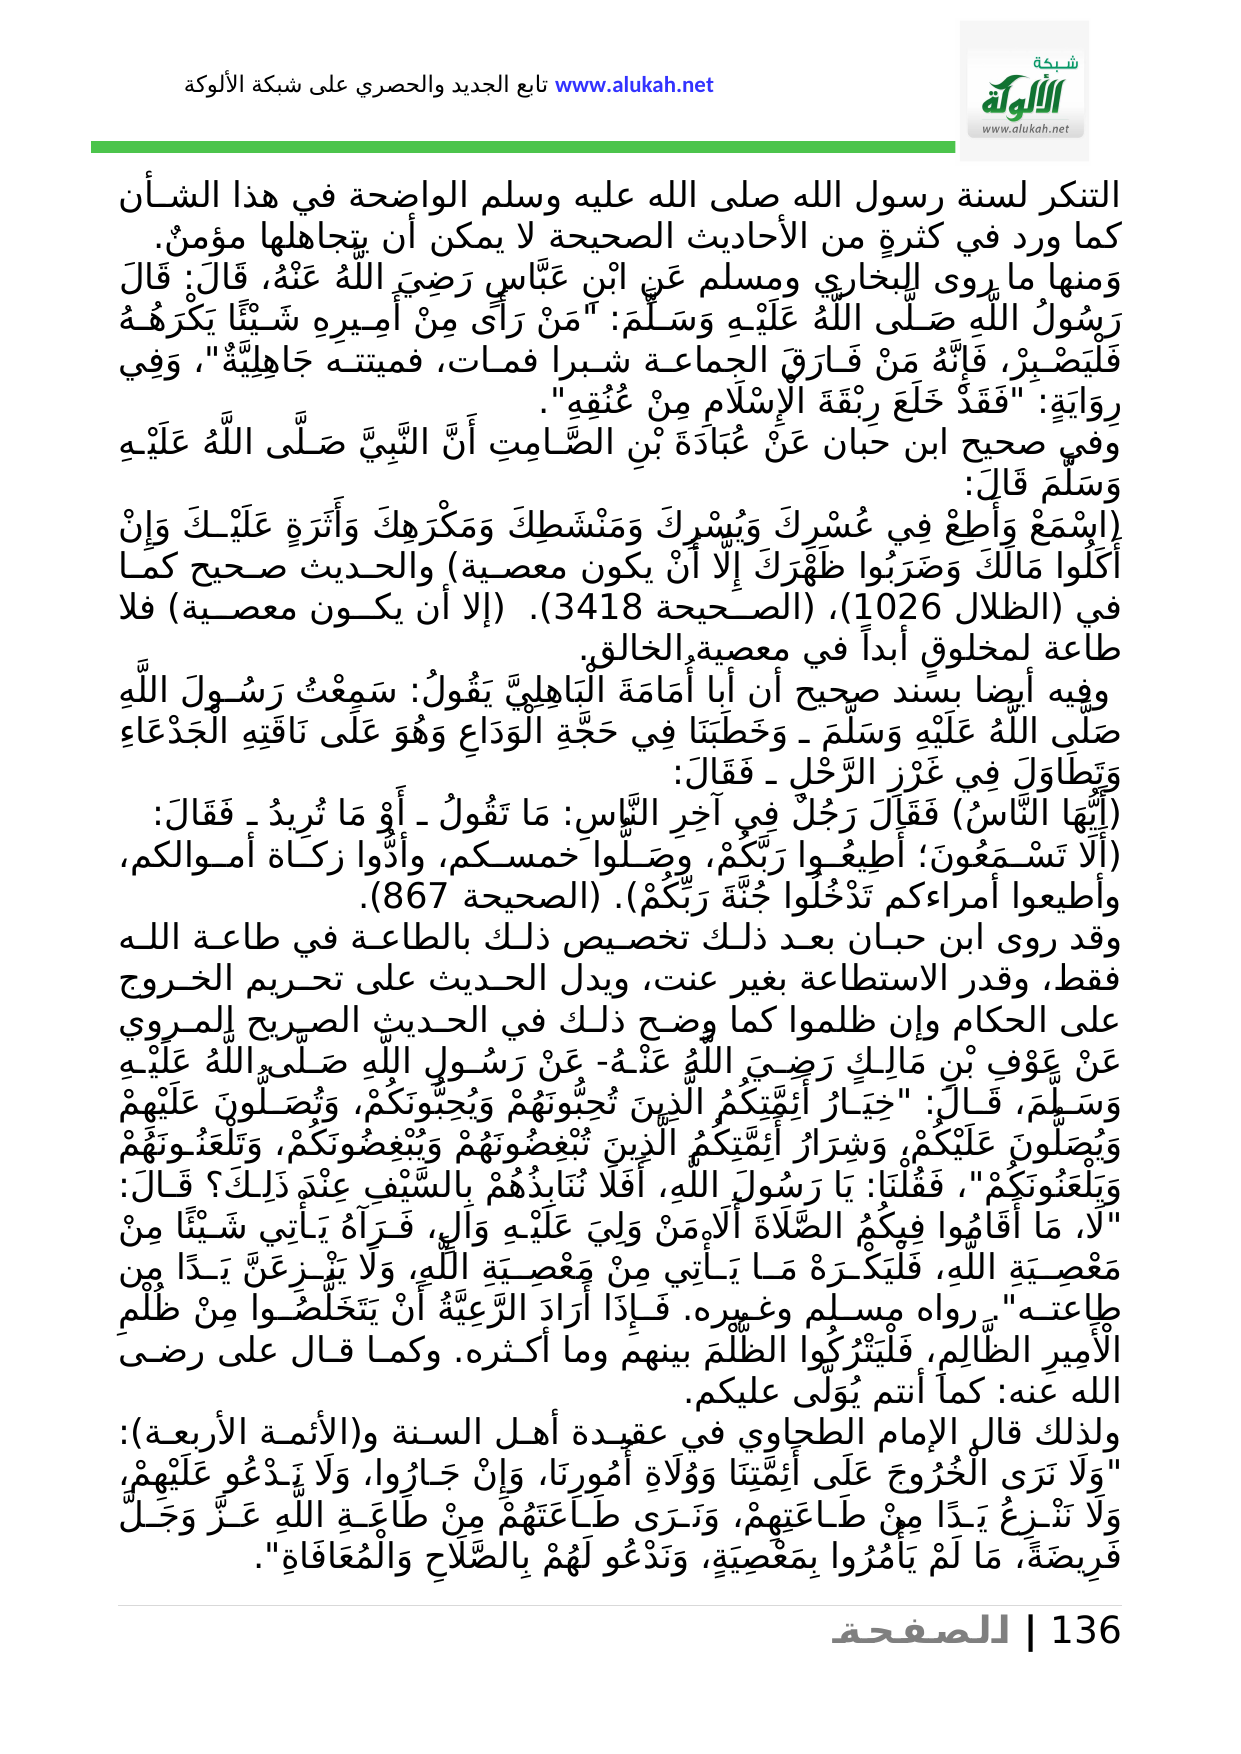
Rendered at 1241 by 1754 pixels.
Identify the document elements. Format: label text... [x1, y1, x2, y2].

text وفيه أيضا بسند صحيح أن أبا أُمَامَةَ الْبَاهِلِيَّ يَقُولُ: سَمِعْتُ رَسُولَ اللَّهِ صَلَّى اللَّهُ عَلَيْهِ وَسَلَّمَ ـ وَخَطَبَنَا فِي حَجَّةِ الْوَدَاعِ وَهُوَ عَلَى نَاقَتِهِ الْجَدْعَاءِ وَتَطَاوَلَ فِي غَرْزِ الرَّحْلِ ـ فَقَالَ: [118, 669, 1122, 793]
text ولذلك قال الإمام الطحاوي في عقيدة أهل السنة و(الأئمة الأربعة): "وَلَا نَرَى الْخُرُوجَ عَلَى أَئِمَّتِنَا وَوُلَاةِ أُمُورِنَا، وَإِنْ جَارُوا، وَلَا نَدْعُو عَلَيْهِمْ، وَلَا نَنْزِعُ يَدًا مِنْ طَاعَتِهِمْ، وَنَرَى طَاعَتَهُمْ مِنْ طَاعَةِ اللَّهِ عَزَّ وَجَلَّ فَرِيضَةً، مَا لَمْ يَأْمُرُوا بِمَعْصِيَةٍ، وَنَدْعُو لَهُمْ بِالصَّلَاحِ وَالْمُعَافَاةِ". [118, 1412, 1122, 1577]
text (أَيُّهَا النَّاسُ) فَقَالَ رَجُلٌ فِي آخِرِ النَّاسِ: مَا تَقُولُ ـ أَوْ مَا تُرِيدُ ـ فَقَالَ: [118, 793, 1122, 834]
text (أَلَا تَسْمَعُونَ؛ أَطِيعُوا رَبَّكُمْ، وصَلُّوا خمسكم، وأدُّوا زكاة أموالكم، وأطيعوا أمراءكم تَدْخُلُوا جُنَّةَ رَبِّكُمْ). (الصحيحة 867). [118, 834, 1122, 917]
text وفي صحيح ابن حبان عَنْ عُبَادَةَ بْنِ الصَّامِتِ أَنَّ النَّبِيَّ صَلَّى اللَّهُ عَلَيْهِ وَسَلَّمَ قَالَ: [118, 422, 1122, 504]
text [118, 174, 1122, 257]
text وَمنها ما روى البخاري ومسلم عَنِ ابْنِ عَبَّاسٍ رَضِيَ اللَّهُ عَنْهُ، قَالَ: قَالَ رَسُولُ اللَّهِ صَلَّى اللَّهُ عَلَيْهِ وَسَلَّمَ: "مَنْ رَأَى مِنْ أَمِيرِهِ شَيْئًا يَكْرَهُهُ فَلْيَصْبِرْ، فَإِنَّهُ مَنْ فَارَقَ الجماعة شبرا فمات، فميتته جَاهِلِيَّةٌ"، وَفِي رِوَايَةٍ: "فَقَدْ خَلَعَ رِبْقَةَ الْإِسْلَامِ مِنْ عُنُقِهِ". [118, 257, 1122, 422]
text (اسْمَعْ وَأَطِعْ فِي عُسْرِكَ وَيُسْرِكَ وَمَنْشَطِكَ وَمَكْرَهِكَ وَأَثَرَةٍ عَلَيْكَ وَإِنْ أَكَلُوا مَالَكَ وَضَرَبُوا ظَهْرَكَ إِلَّا أَنْ يكون معصية) والحديث صحيح كما في (الظلال 1026)، (الصحيحة 3418). (إلا أن يكون معصية) فلا طاعة لمخلوقٍ أبداً في معصية الخالق. [118, 504, 1122, 669]
text وقد روى ابن حبان بعد ذلك تخصيص ذلك بالطاعة في طاعة الله فقط، وقدر الاستطاعة بغير عنت، ويدل الحديث على تحريم الخروج على الحكام وإن ظلموا كما وضح ذلك في الحديث الصريح المروي عَنْ عَوْفِ بْنِ مَالِكٍ رَضِيَ اللَّهُ عَنْهُ- عَنْ رَسُولِ اللَّهِ صَلَّى اللَّهُ عَلَيْهِ وَسَلَّمَ، قَالَ: "خِيَارُ أَئِمَّتِكُمُ الَّذِينَ تُحِبُّونَهُمْ وَيُحِبُّونَكُمْ، وَتُصَلُّونَ عَلَيْهِمْ وَيُصَلُّونَ عَلَيْكُمْ، وَشِرَارُ أَئِمَّتِكُمُ الَّذِينَ تُبْغِضُونَهُمْ وَيُبْغِضُونَكُمْ، وَتَلْعَنُونَهُمْ وَيَلْعَنُونَكُمْ"، فَقُلْنَا: يَا رَسُولَ اللَّهِ، أَفَلَا نُنَابِذُهُمْ بِالسَّيْفِ عِنْدَ ذَلِكَ؟ قَالَ: "لَا، مَا أَقَامُوا فِيكُمُ الصَّلَاةَ أَلَا مَنْ وَلِيَ عَلَيْهِ وَالٍ، فَرَآهُ يَأْتِي شَيْئًا مِنْ مَعْصِيَةِ اللَّهِ، فَلْيَكْرَهْ مَا يَأْتِي مِنْ مَعْصِيَةِ اللَّهِ، وَلَا يَنْزِعَنَّ يَدًا من طاعته". رواه مسلم وغيره. فَإِذَا أَرَادَ الرَّعِيَّةُ أَنْ يَتَخَلَّصُوا مِنْ ظُلْمِ الْأَمِيرِ الظَّالِمِ، فَلْيَتْرُكُوا الظُّلْمَ بينهم وما أكثره. وكما قال على رضى الله عنه: كما أنتم يُوَلَّى عليكم. [118, 917, 1122, 1412]
